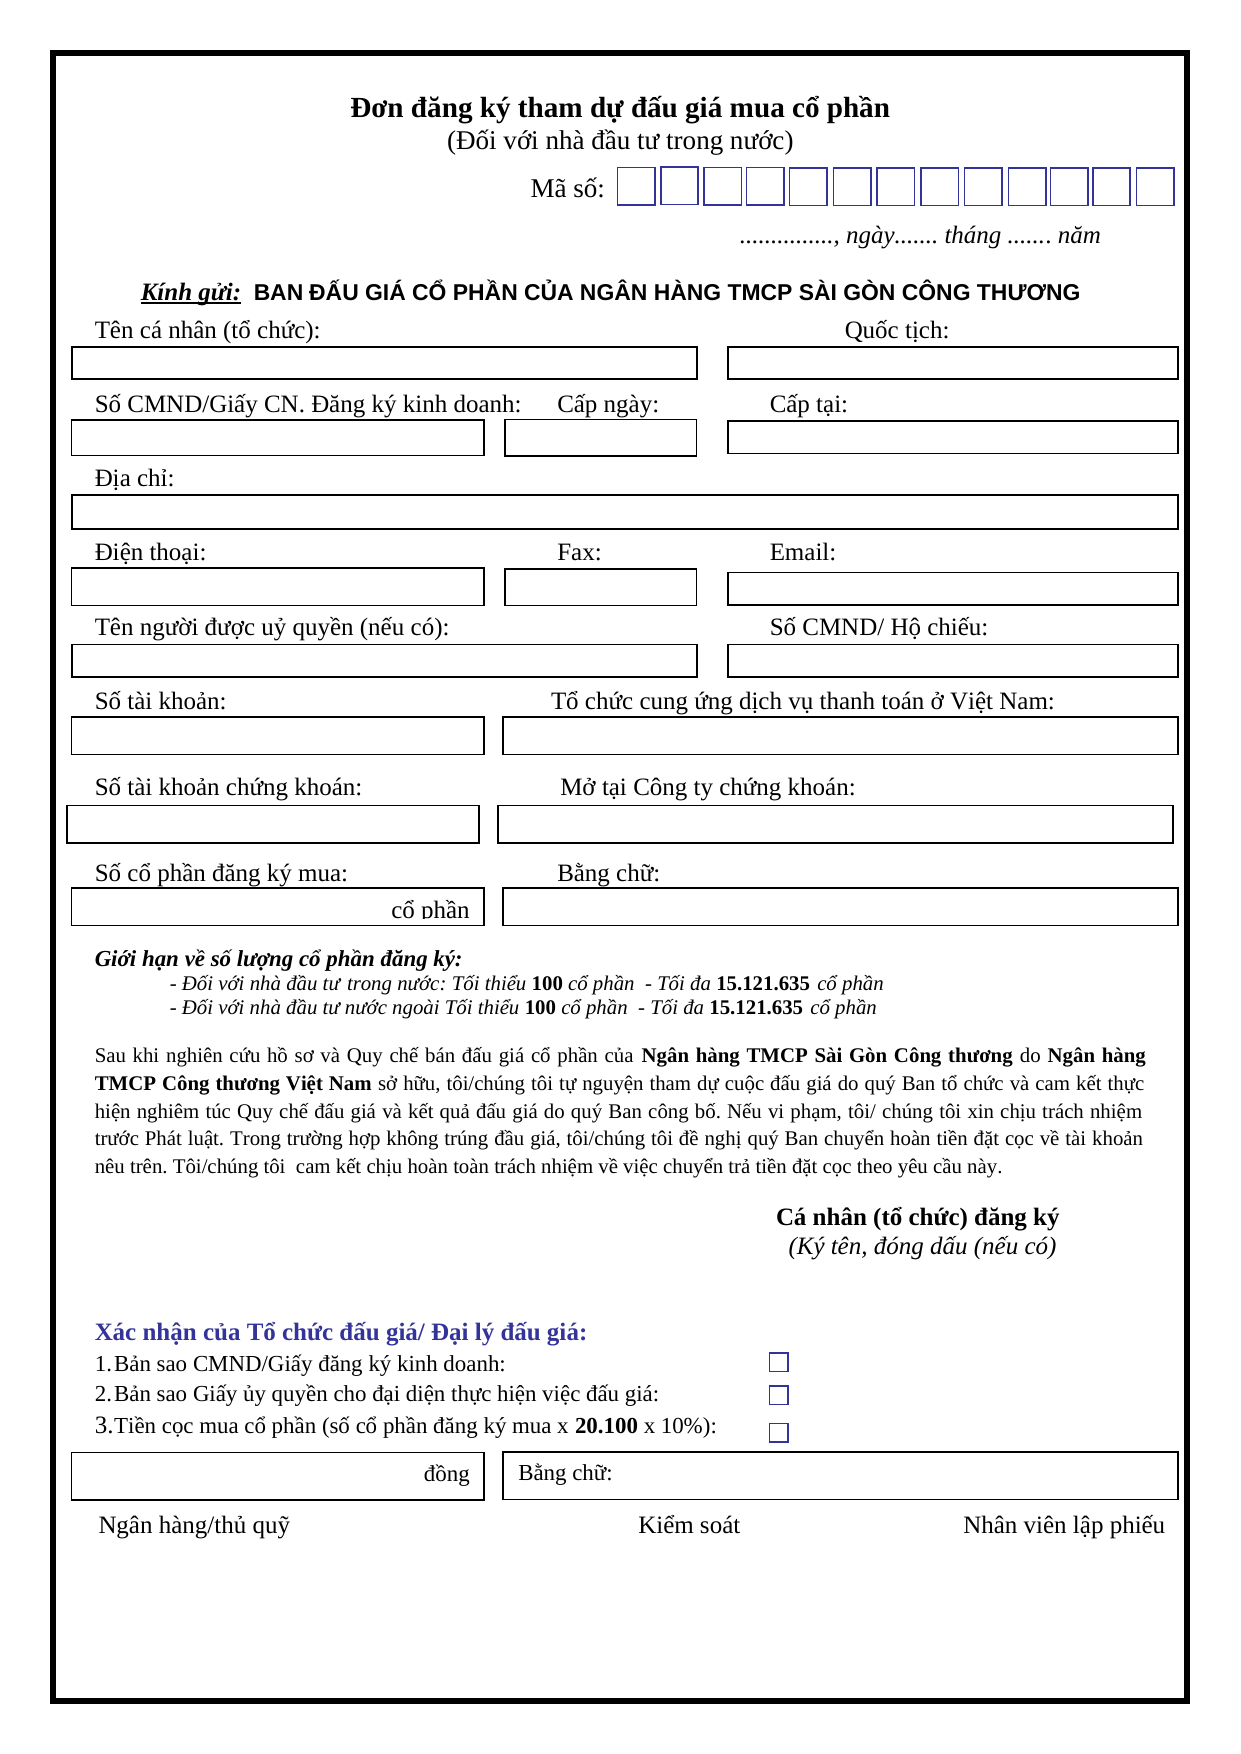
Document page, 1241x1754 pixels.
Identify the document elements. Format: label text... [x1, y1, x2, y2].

table_header Kiểm soát [627, 1501, 897, 1549]
text - Đối với nhà đầu tư nước ngoài Tối thiểu 100 cổ phần - Tối đa 15.121.635 cổ phần [94, 995, 1146, 1019]
text Địa chỉ: [94, 463, 1146, 492]
text Kính gửi: BAN ĐẤU GIÁ CỔ PHẦN CỦA NGÂN HÀNG TMCP SÀI GÒN CÔNG THƯƠNG [57, 277, 1164, 306]
text Đơn đăng ký tham dự đấu giá mua cổ phần [94, 91, 1146, 124]
text (Đối với nhà đầu tư trong nước) [94, 124, 1146, 155]
text Sau khi nghiên cứu hồ sơ và Quy chế bán đấu giá cổ phần của Ngân hàng TMCP Sài Gòn Công thương do Ngân hàng TMCP Công thương Việt Nam sở hữu, tôi/chúng tôi tự nguyện tham dự cuộc đấu giá do quý Ban tổ chức và cam kết thực hiện nghiêm túc Quy chế đấu giá và kết quả đấu giá do quý Ban công bố. Nếu vi phạm, tôi/ chúng tôi xin chịu trách nhiệm trước Phát luật. Trong trường hợp không trúng đầu giá, tôi/chúng tôi đề nghị quý Ban chuyển hoàn tiền đặt cọc về tài khoản nêu trên. Tôi/chúng tôi cam kết chịu hoàn toàn trách nhiệm về việc chuyển trả tiền đặt cọc theo yêu cầu này. [94, 1043, 1146, 1178]
text Giới hạn về số lượng cổ phần đăng ký: [94, 945, 1146, 971]
text Số cổ phần đăng ký mua: Bằng chữ: [94, 858, 1146, 887]
text Mã số: [469, 172, 617, 203]
list Bản sao Giấy ủy quyền cho đại diện thực hiện việc đấu giá: [94, 1380, 1146, 1407]
text Số CMND/Giấy CN. Đăng ký kinh doanh: Cấp ngày: Cấp tại: [94, 389, 1146, 418]
text Số tài khoản: Tổ chức cung ứng dịch vụ thanh toán ở Việt Nam: [94, 686, 1146, 715]
text Tên cá nhân (tổ chức): Quốc tịch: [94, 315, 1146, 343]
text - Đối với nhà đầu tư trong nước: Tối thiểu 100 cổ phần - Tối đa 15.121.635 cổ phần [94, 971, 1146, 995]
table_header Ngân hàng/thủ quỹ [87, 1501, 627, 1549]
text (Ký tên, đóng dấu (nếu có) [694, 1231, 1146, 1260]
text Tên người được uỷ quyền (nếu có): Số CMND/ Hộ chiếu: [94, 612, 1146, 641]
text Xác nhận của Tổ chức đấu giá/ Đại lý đấu giá: [94, 1317, 1146, 1346]
list Tiền cọc mua cổ phần (số cổ phần đăng ký mua x 20.100 x 10%): [94, 1411, 1146, 1439]
list Bản sao CMND/Giấy đăng ký kinh doanh: [94, 1350, 1146, 1377]
text Điện thoại: Fax: Email: [94, 537, 1146, 566]
text ..............., ngày....... tháng ....... năm [619, 220, 1146, 249]
text Cá nhân (tổ chức) đăng ký [694, 1202, 1146, 1231]
table_header Nhân viên lập phiếu [897, 1501, 1184, 1549]
text Số tài khoản chứng khoán: Mở tại Công ty chứng khoán: [94, 772, 1146, 801]
